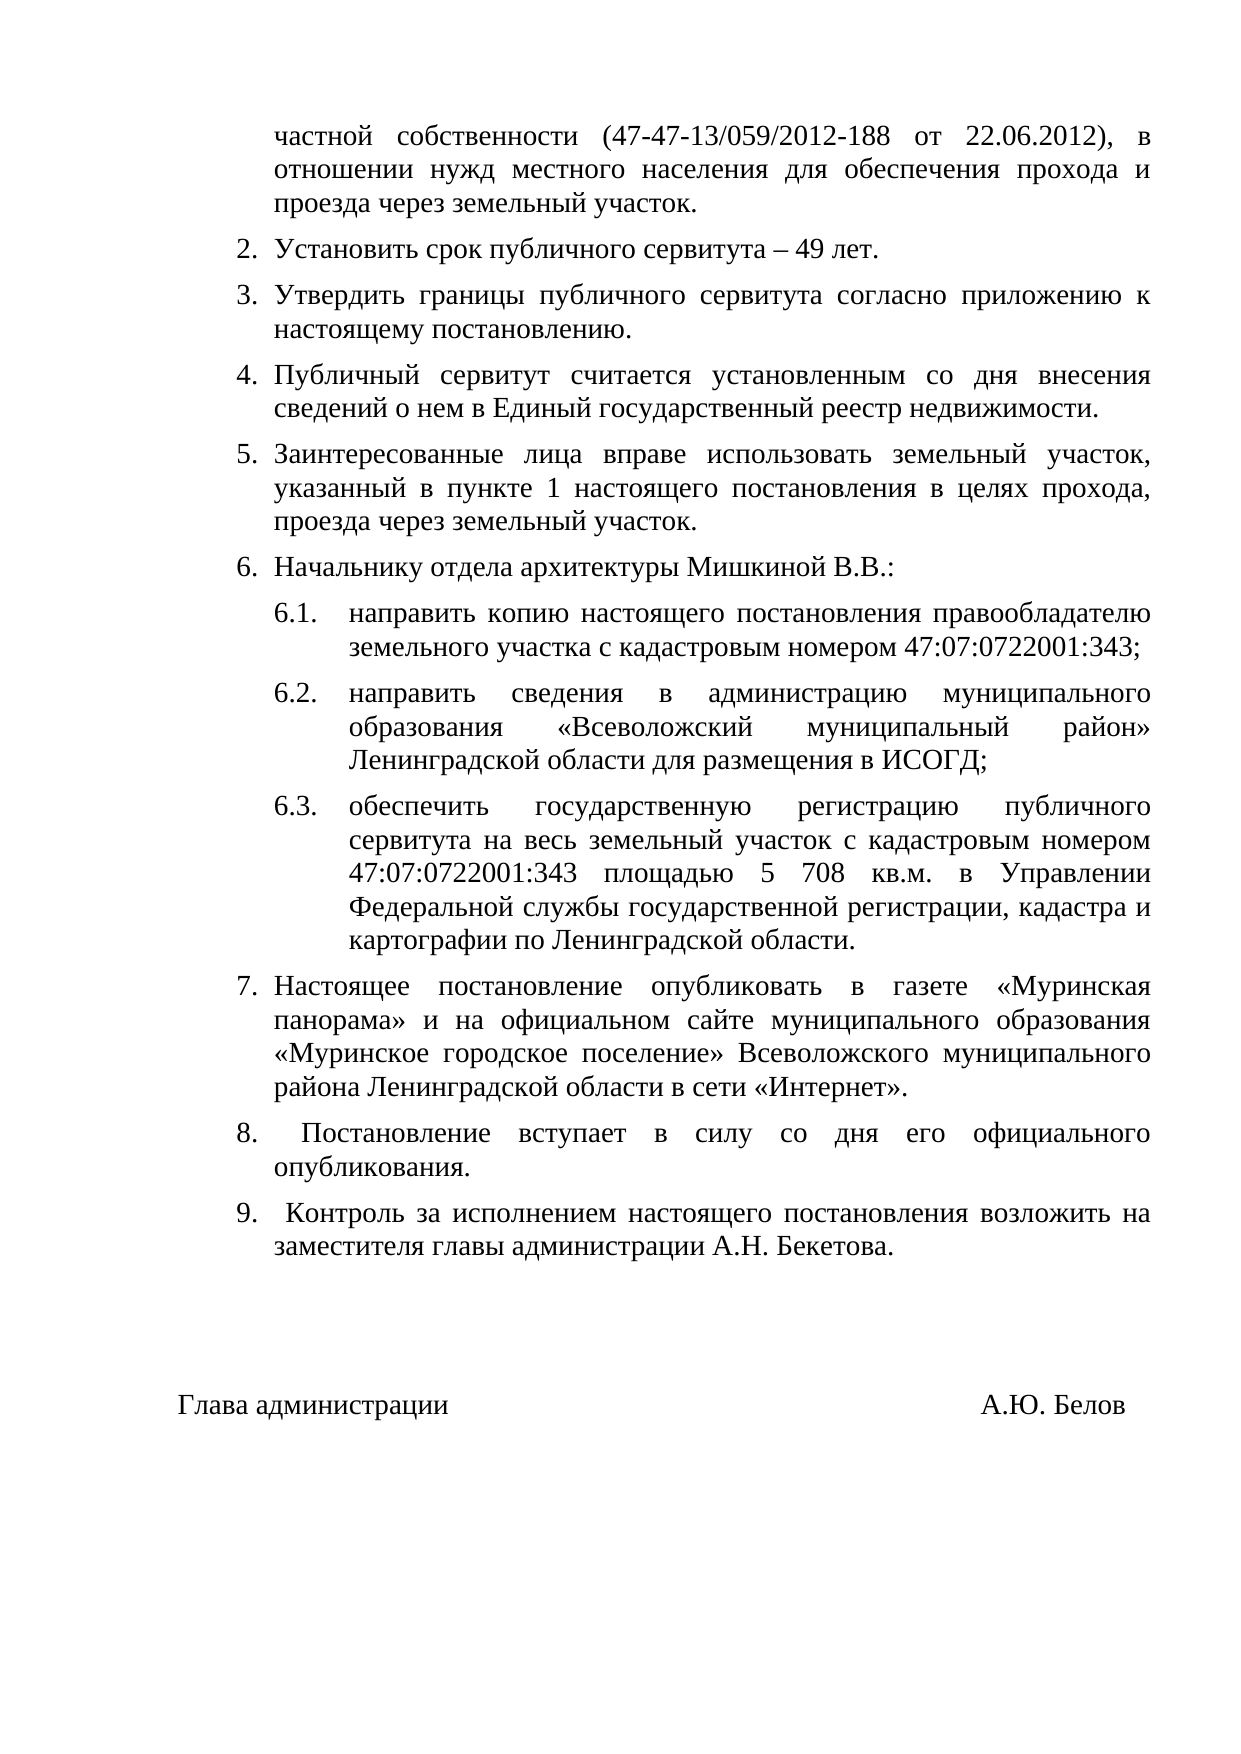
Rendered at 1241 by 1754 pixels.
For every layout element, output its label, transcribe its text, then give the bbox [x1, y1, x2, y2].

list направить копию настоящего постановления правообладателю земельного участка с кадастровым номером 47:07:0722001:343; [274, 596, 1152, 663]
list Постановление вступает в силу со дня его официального опубликования. [236, 1115, 1152, 1182]
list Начальнику отдела архитектуры Мишкиной В.В.: [236, 549, 1152, 583]
list направить сведения в администрацию муниципального образования «Всеволожский муниципальный район» Ленинградской области для размещения в ИСОГД; [274, 675, 1152, 776]
list Настоящее постановление опубликовать в газете «Муринская панорама» и на официальном сайте муниципального образования «Муринское городское поселение» Всеволожского муниципального района Ленинградской области в сети «Интернет». [236, 968, 1152, 1103]
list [236, 118, 1152, 219]
text Глава администрации А.Ю. Белов [177, 1387, 1152, 1421]
list обеспечить государственную регистрацию публичного сервитута на весь земельный участок с кадастровым номером 47:07:0722001:343 площадью 5 708 кв.м. в Управлении Федеральной службы государственной регистрации, кадастра и картографии по Ленинградской области. [274, 788, 1152, 956]
list Контроль за исполнением настоящего постановления возложить на заместителя главы администрации А.Н. Бекетова. [236, 1195, 1152, 1262]
list Установить срок публичного сервитута – 49 лет. [236, 231, 1152, 265]
list Заинтересованные лица вправе использовать земельный участок, указанный в пункте 1 настоящего постановления в целях прохода, проезда через земельный участок. [236, 436, 1152, 537]
list Утвердить границы публичного сервитута согласно приложению к настоящему постановлению. [236, 277, 1152, 344]
list Публичный сервитут считается установленным со дня внесения сведений о нем в Единый государственный реестр недвижимости. [236, 357, 1152, 424]
